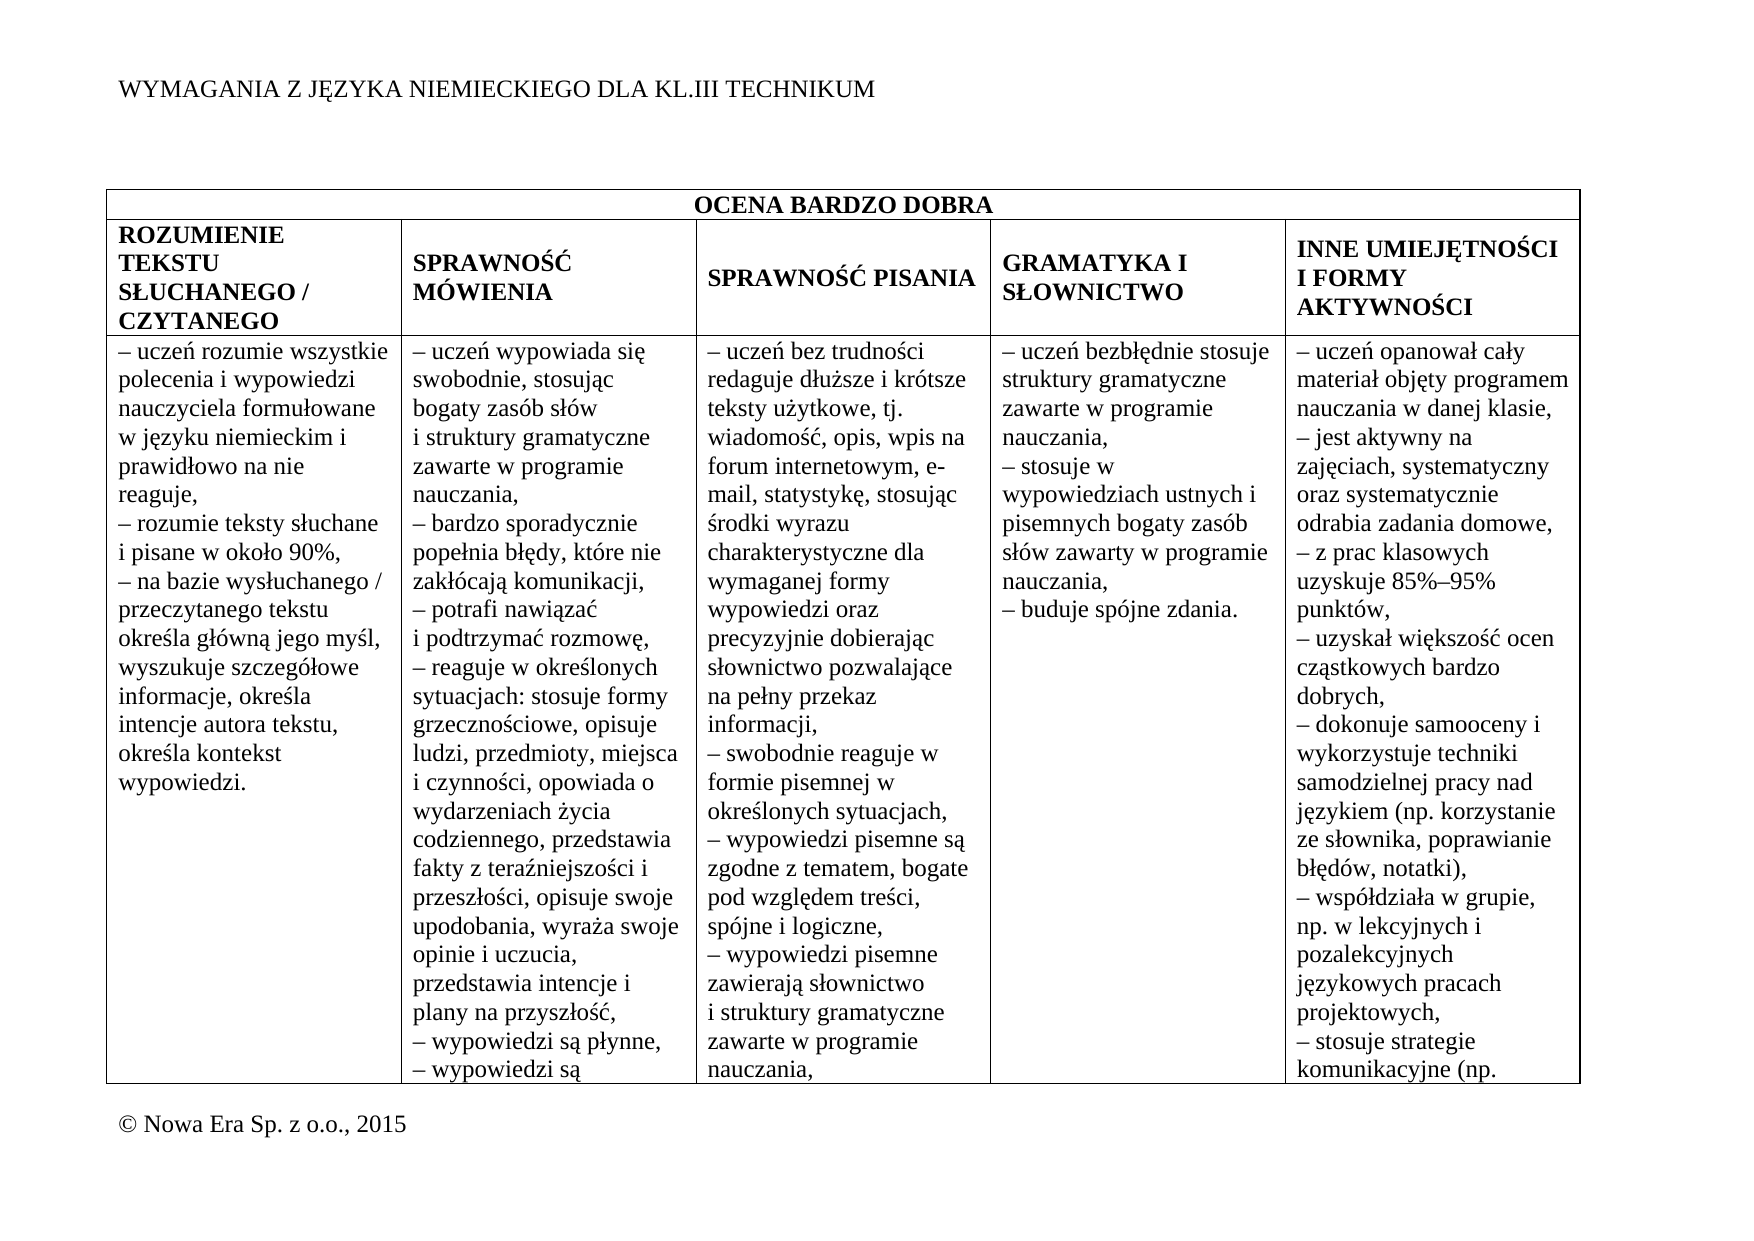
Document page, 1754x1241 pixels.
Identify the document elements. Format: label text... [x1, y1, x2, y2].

table_cell ROZUMIENIE TEKSTU SŁUCHANEGO / CZYTANEGO [107, 220, 401, 335]
table_cell INNE UMIEJĘTNOŚCI I FORMY AKTYWNOŚCI [1286, 220, 1579, 335]
table_cell SPRAWNOŚĆ PISANIA [697, 220, 990, 335]
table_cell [107, 336, 401, 1083]
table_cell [402, 336, 696, 1083]
table_header OCENA BARDZO DOBRA [107, 190, 1579, 219]
table_cell GRAMATYKA I SŁOWNICTWO [991, 220, 1285, 335]
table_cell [1286, 336, 1579, 1083]
table_cell SPRAWNOŚĆ MÓWIENIA [402, 220, 696, 335]
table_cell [697, 336, 990, 1083]
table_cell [991, 336, 1285, 1083]
